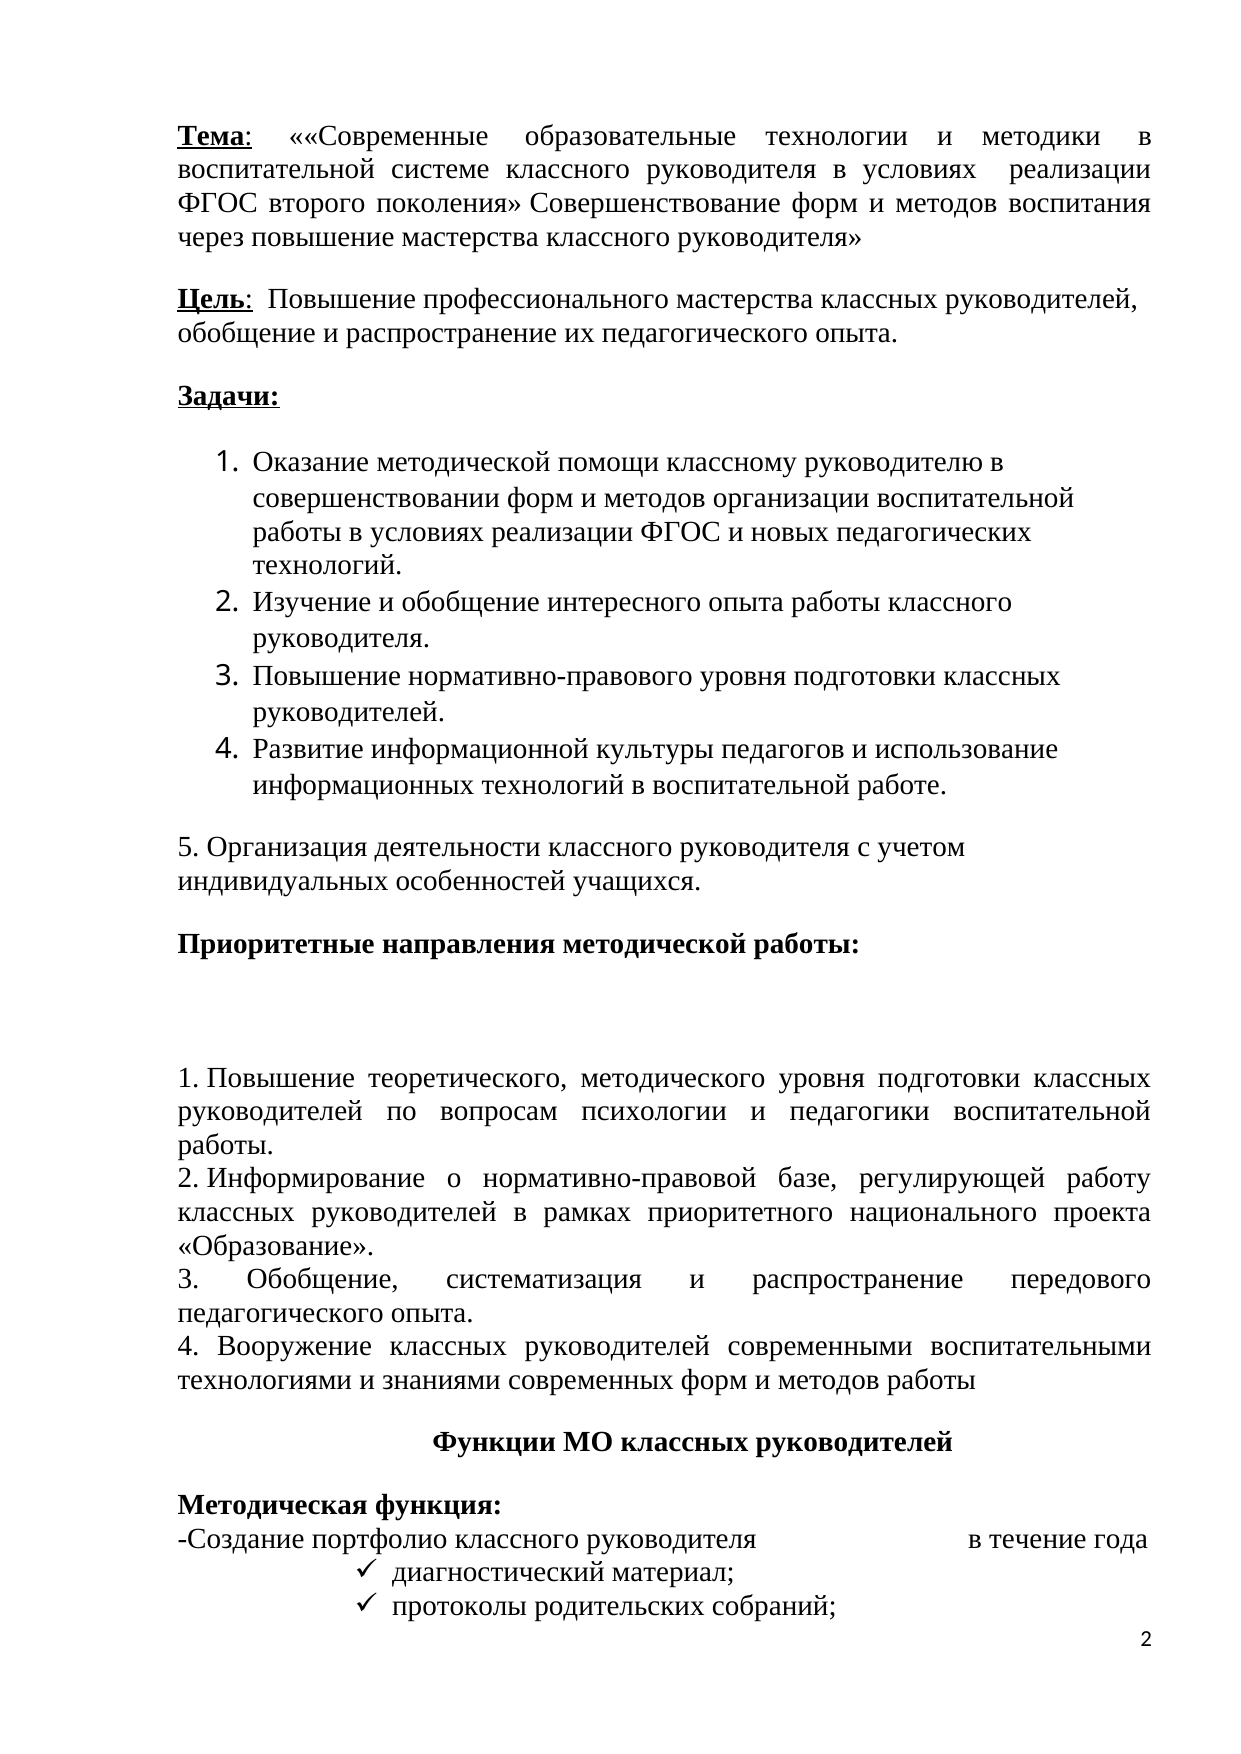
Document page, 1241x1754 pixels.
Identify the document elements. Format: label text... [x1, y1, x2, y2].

list Повышение нормативно-правового уровня подготовки классных руководителей. [215, 654, 1152, 727]
list 4. Вооружение классных руководителей современными воспитательными технологиями и знаниями современных форм и методов работы [177, 1328, 1152, 1395]
text 5. Организация деятельности классного руководителя с учетом индивидуальных особенностей учащихся. [177, 829, 1152, 897]
list 2. Информирование о нормативно-правовой базе, регулирующей работу классных руководителей в рамках приоритетного национального проекта «Образование». [177, 1161, 1152, 1261]
list протоколы родительских собраний; [354, 1588, 1152, 1622]
list Развитие информационной культуры педагогов и использование информационных технологий в воспитательной работе. [215, 727, 1152, 800]
list Оказание методической помощи классному руководителю в совершенствовании форм и методов организации воспитательной работы в условиях реализации ФГОС и новых педагогических технологий. [215, 440, 1152, 581]
text -Создание портфолио классного руководителя в течение года [177, 1521, 1152, 1554]
list 1. Повышение теоретического, методического уровня подготовки классных руководителей по вопросам психологии и педагогики воспитательной работы. [177, 1060, 1152, 1161]
text Тема: ««Современные образовательные технологии и методики в воспитательной системе классного руководителя в условиях реализации ФГОС второго поколения» Совершенствование форм и методов воспитания через повышение мастерства классного руководителя» [177, 118, 1152, 252]
text Цель: Повышение профессионального мастерства классных руководителей, обобщение и распространение их педагогического опыта. [177, 281, 1152, 348]
list 3. Обобщение, систематизация и распространение передового педагогического опыта. [177, 1261, 1152, 1328]
text Функции МО классных руководителей [177, 1424, 1152, 1458]
text Задачи: [177, 378, 1152, 411]
list диагностический материал; [354, 1554, 1152, 1588]
list Изучение и обобщение интересного опыта работы классного руководителя. [215, 581, 1152, 654]
list Приоритетные направления методической работы: [177, 926, 1152, 959]
text Методическая функция: [177, 1487, 1152, 1521]
